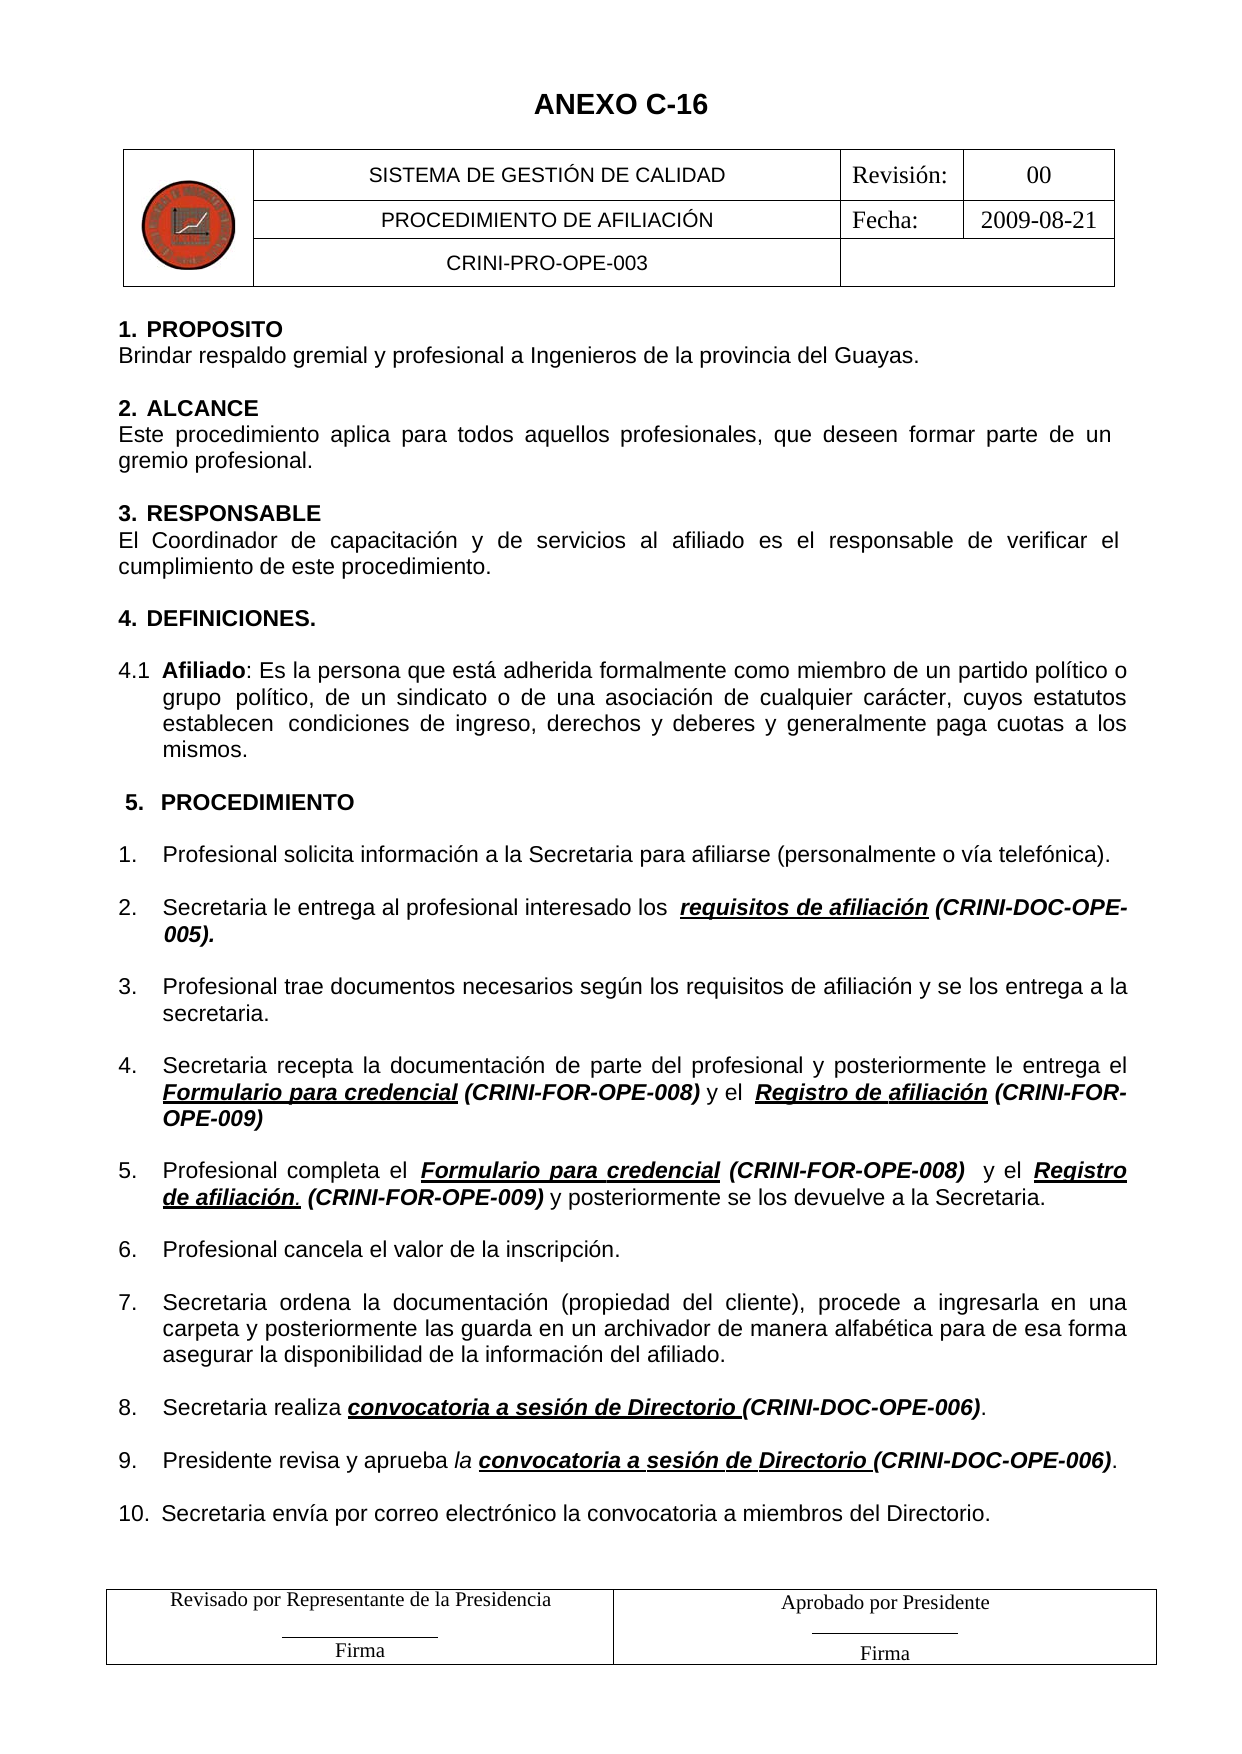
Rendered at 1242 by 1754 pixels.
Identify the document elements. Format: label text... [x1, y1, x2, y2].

picture [141, 180, 236, 270]
text 10. Secretaria envía por correo electrónico la convocatoria a miembros del Directorio. [118, 1499, 1135, 1525]
text 5. Profesional completa el Formulario para credencial (CRINI-FOR-OPE-008) y el Registro de afiliación. (CRINI-FOR-OPE-009) y posteriormente se los devuelve a la Secretaria. [118, 1158, 1127, 1210]
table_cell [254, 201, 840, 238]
text 9. Presidente revisa y aprueba la convocatoria a sesión de Directorio (CRINI-DOC-OPE-006). [118, 1446, 1135, 1472]
text 005). [159, 921, 220, 947]
text 5. PROCEDIMIENTO [125, 789, 1135, 815]
text 4.1 Afiliado: Es la persona que está adherida formalmente como miembro de un partido político o grupo político, de un sindicato o de una asociación de cualquier carácter, cuyos estatutos establecen condiciones de ingreso, derechos y deberes y generalmente paga cuotas a los mismos. [118, 657, 1127, 762]
text 1. Profesional solicita información a la Secretaria para afiliarse (personalmente o vía telefónica). [118, 841, 1135, 868]
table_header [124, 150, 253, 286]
text Firma [106, 1637, 385, 1662]
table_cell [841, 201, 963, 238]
text 1. PROPOSITO [118, 316, 1135, 342]
text 4. DEFINICIONES. [118, 604, 1135, 631]
text ANEXO C-16 [528, 87, 713, 119]
text Brindar respaldo gremial y profesional a Ingenieros de la provincia del Guayas. [118, 342, 1135, 368]
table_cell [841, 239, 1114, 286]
text Revisado por Representante de la Presidencia [170, 1586, 555, 1610]
text 6. Profesional cancela el valor de la inscripción. [118, 1236, 1135, 1263]
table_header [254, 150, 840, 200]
text 3. Profesional trae documentos necesarios según los requisitos de afiliación y se los entrega a la secretaria. [118, 973, 1127, 1026]
text 3. RESPONSABLE [118, 500, 1135, 527]
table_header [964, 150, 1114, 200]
text Aprobado por Presidente [781, 1590, 1135, 1613]
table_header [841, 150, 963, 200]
text Este procedimiento aplica para todos aquellos profesionales, que deseen formar parte de un gremio profesional. [118, 421, 1127, 474]
text Firma [860, 1641, 1135, 1665]
text El Coordinador de capacitación y de servicios al afiliado es el responsable de verificar el cumplimiento de este procedimiento. [118, 527, 1127, 579]
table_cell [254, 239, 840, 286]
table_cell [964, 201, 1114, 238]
text 2. ALCANCE [118, 395, 1135, 421]
text 2. Secretaria le entrega al profesional interesado los requisitos de afiliación (CRINI-DOC-OPE- [118, 894, 1135, 920]
text 4. Secretaria recepta la documentación de parte del profesional y posteriormente le entrega el Formulario para credencial (CRINI-FOR-OPE-008) y el Registro de afiliación (CRINI-FOR- OPE-009) [118, 1052, 1127, 1131]
text 8. Secretaria realiza convocatoria a sesión de Directorio (CRINI-DOC-OPE-006). [118, 1394, 1135, 1420]
text 7. Secretaria ordena la documentación (propiedad del cliente), procede a ingresarla en una carpeta y posteriormente las guarda en un archivador de manera alfabética para de esa forma asegurar la disponibilidad de la información del afiliado. [118, 1289, 1127, 1367]
